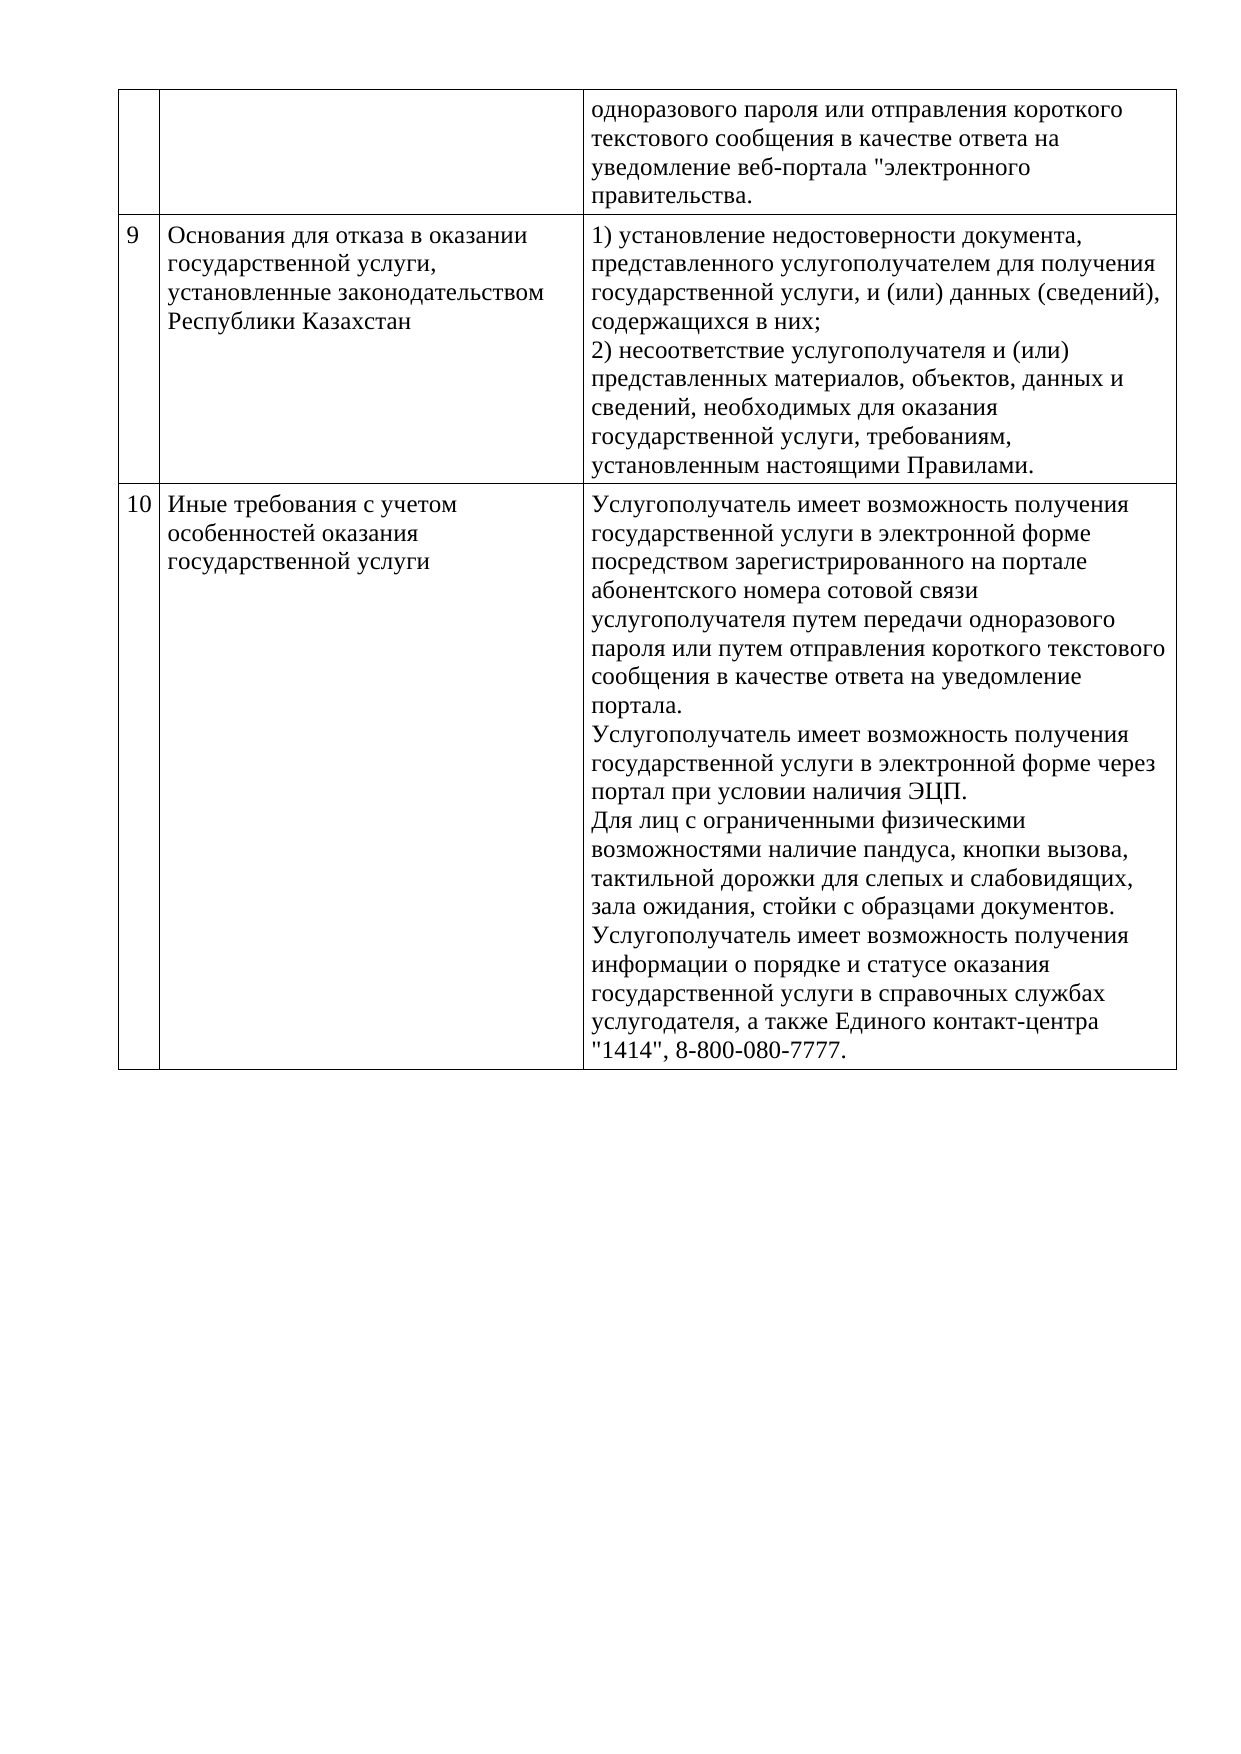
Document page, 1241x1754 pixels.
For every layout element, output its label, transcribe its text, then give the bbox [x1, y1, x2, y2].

table_cell 10 [119, 484, 159, 1069]
table_cell Иные требования с учетом особенностей оказания государственной услуги [160, 484, 583, 1069]
table_cell 1) установление недостоверности документа, представленного услугополучателем для получения государственной услуги, и (или) данных (сведений), содержащихся в них; 2) несоответствие услугополучателя и (или) представленных материалов, объектов, данных и сведений, необходимых для оказания государственной услуги, требованиям, установленным настоящими Правилами. [584, 215, 1176, 483]
table_cell Услугополучатель имеет возможность получения государственной услуги в электронной форме посредством зарегистрированного на портале абонентского номера сотовой связи услугополучателя путем передачи одноразового пароля или путем отправления короткого текстового сообщения в качестве ответа на уведомление портала. Услугополучатель имеет возможность получения государственной услуги в электронной форме через портал при условии наличия ЭЦП. Для лиц с ограниченными физическими возможностями наличие пандуса, кнопки вызова, тактильной дорожки для слепых и слабовидящих, зала ожидания, стойки с образцами документов. Услугополучатель имеет возможность получения информации о порядке и статусе оказания государственной услуги в справочных службах услугодателя, а также Единого контакт-центра "1414", 8-800-080-7777. [584, 484, 1176, 1069]
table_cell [584, 90, 1176, 214]
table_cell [160, 90, 583, 214]
table_cell 9 [119, 215, 159, 483]
table_cell Основания для отказа в оказании государственной услуги, установленные законодательством Республики Казахстан [160, 215, 583, 483]
table_cell 8 [119, 90, 159, 214]
